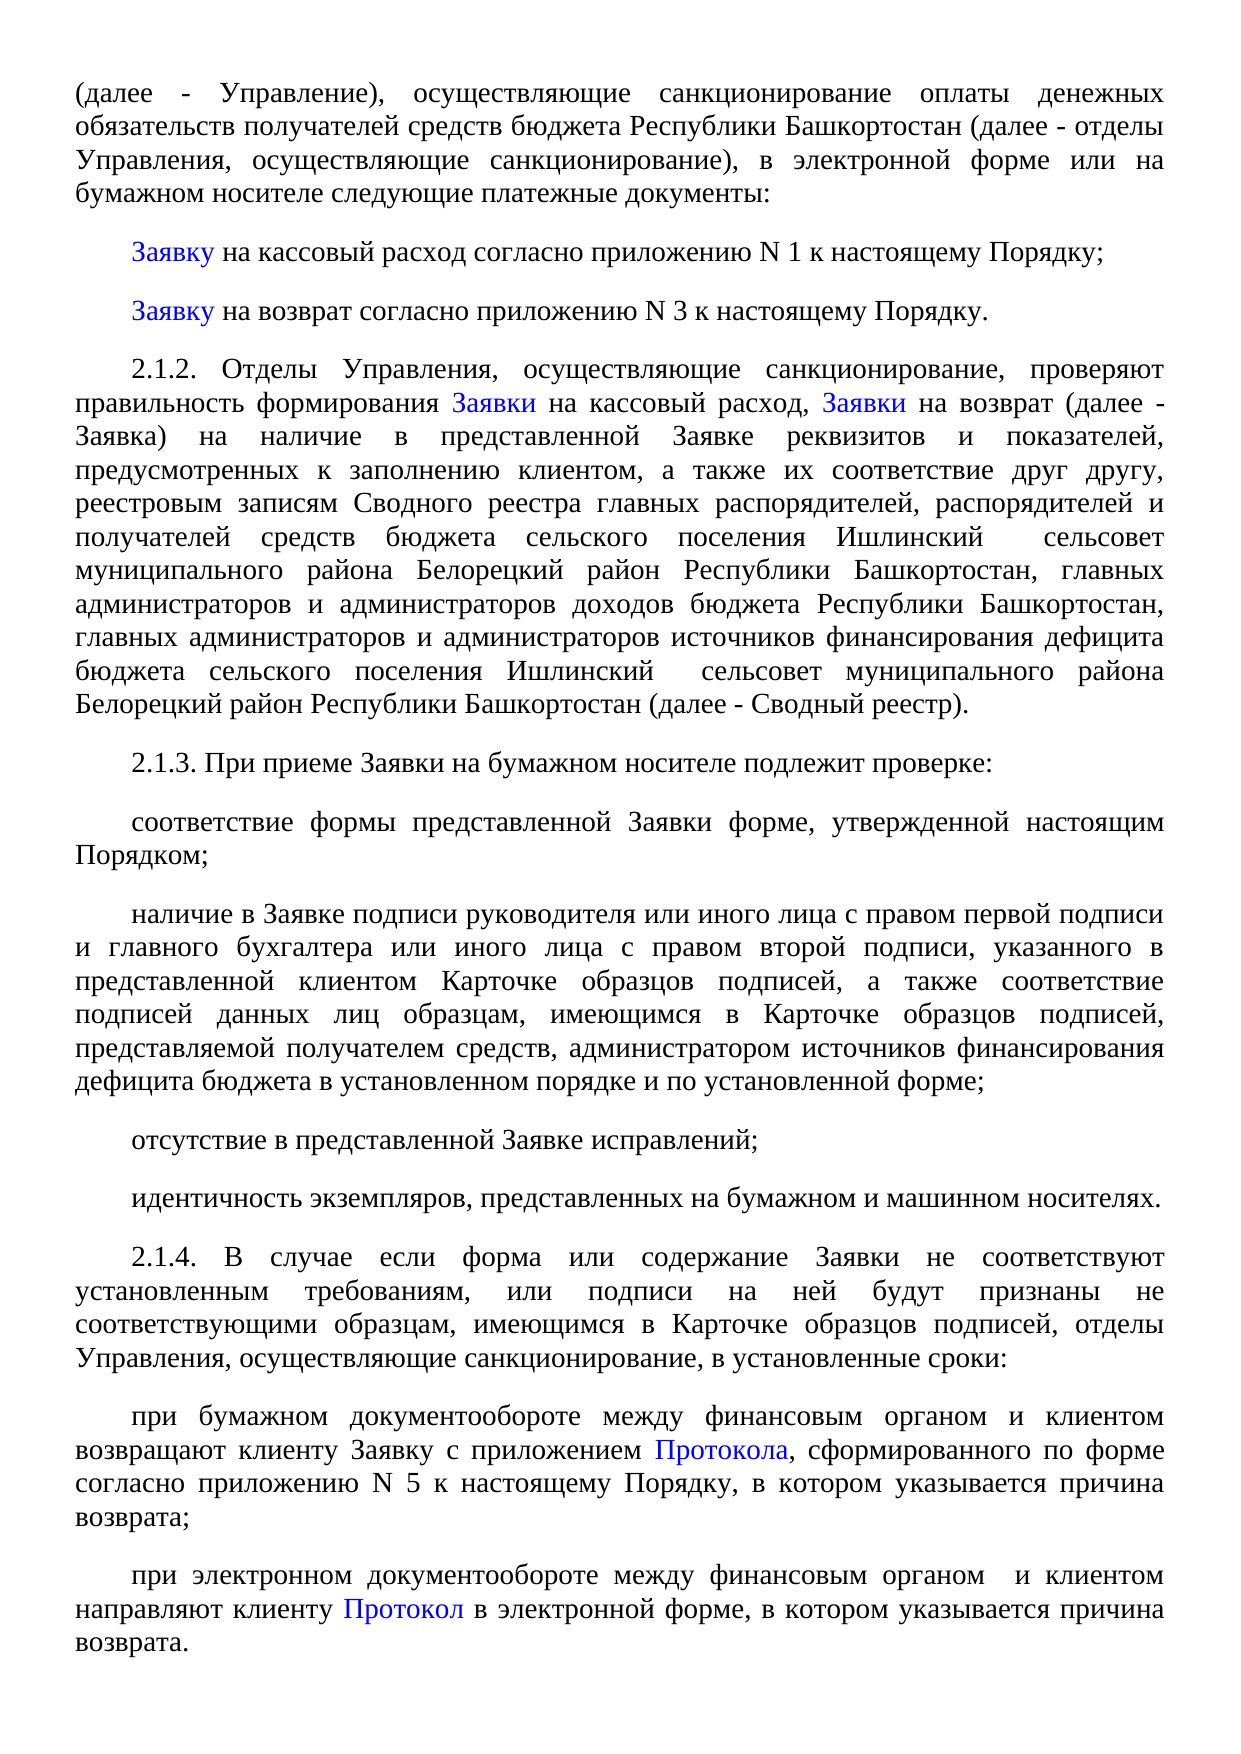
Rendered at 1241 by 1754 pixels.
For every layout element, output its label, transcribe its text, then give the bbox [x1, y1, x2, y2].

text наличие в Заявке подписи руководителя или иного лица с правом первой подписи и главного бухгалтера или иного лица с правом второй подписи, указанного в представленной клиентом Карточке образцов подписей, а также соответствие подписей данных лиц образцам, имеющимся в Карточке образцов подписей, представляемой получателем средств, администратором источников финансирования дефицита бюджета в установленном порядке и по установленной форме; [75, 896, 1165, 1097]
text Заявку на кассовый расход согласно приложению N 1 к настоящему Порядку; [75, 234, 1165, 268]
text 2.1.3. При приеме Заявки на бумажном носителе подлежит проверке: [75, 745, 1165, 779]
text при бумажном документообороте между финансовым органом и клиентом возвращают клиенту Заявку с приложением Протокола, сформированного по форме согласно приложению N 5 к настоящему Порядку, в котором указывается причина возврата; [75, 1398, 1165, 1532]
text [75, 75, 1165, 209]
text при электронном документообороте между финансовым органом и клиентом направляют клиенту Протокол в электронной форме, в котором указывается причина возврата. [75, 1557, 1165, 1658]
text соответствие формы представленной Заявки форме, утвержденной настоящим Порядком; [75, 804, 1165, 871]
text 2.1.2. Отделы Управления, осуществляющие санкционирование, проверяют правильность формирования Заявки на кассовый расход, Заявки на возврат (далее - Заявка) на наличие в представленной Заявке реквизитов и показателей, предусмотренных к заполнению клиентом, а также их соответствие друг другу, реестровым записям Сводного реестра главных распорядителей, распорядителей и получателей средств бюджета сельского поселения Ишлинский сельсовет муниципального района Белорецкий район Республики Башкортостан, главных администраторов и администраторов доходов бюджета Республики Башкортостан, главных администраторов и администраторов источников финансирования дефицита бюджета сельского поселения Ишлинский сельсовет муниципального района Белорецкий район Республики Башкортостан (далее - Сводный реестр). [75, 351, 1165, 720]
text 2.1.4. В случае если форма или содержание Заявки не соответствуют установленным требованиям, или подписи на ней будут признаны не соответствующими образцам, имеющимся в Карточке образцов подписей, отделы Управления, осуществляющие санкционирование, в установленные сроки: [75, 1239, 1165, 1373]
text отсутствие в представленной Заявке исправлений; [75, 1122, 1165, 1156]
text идентичность экземпляров, представленных на бумажном и машинном носителях. [75, 1181, 1165, 1214]
text Заявку на возврат согласно приложению N 3 к настоящему Порядку. [75, 293, 1165, 326]
